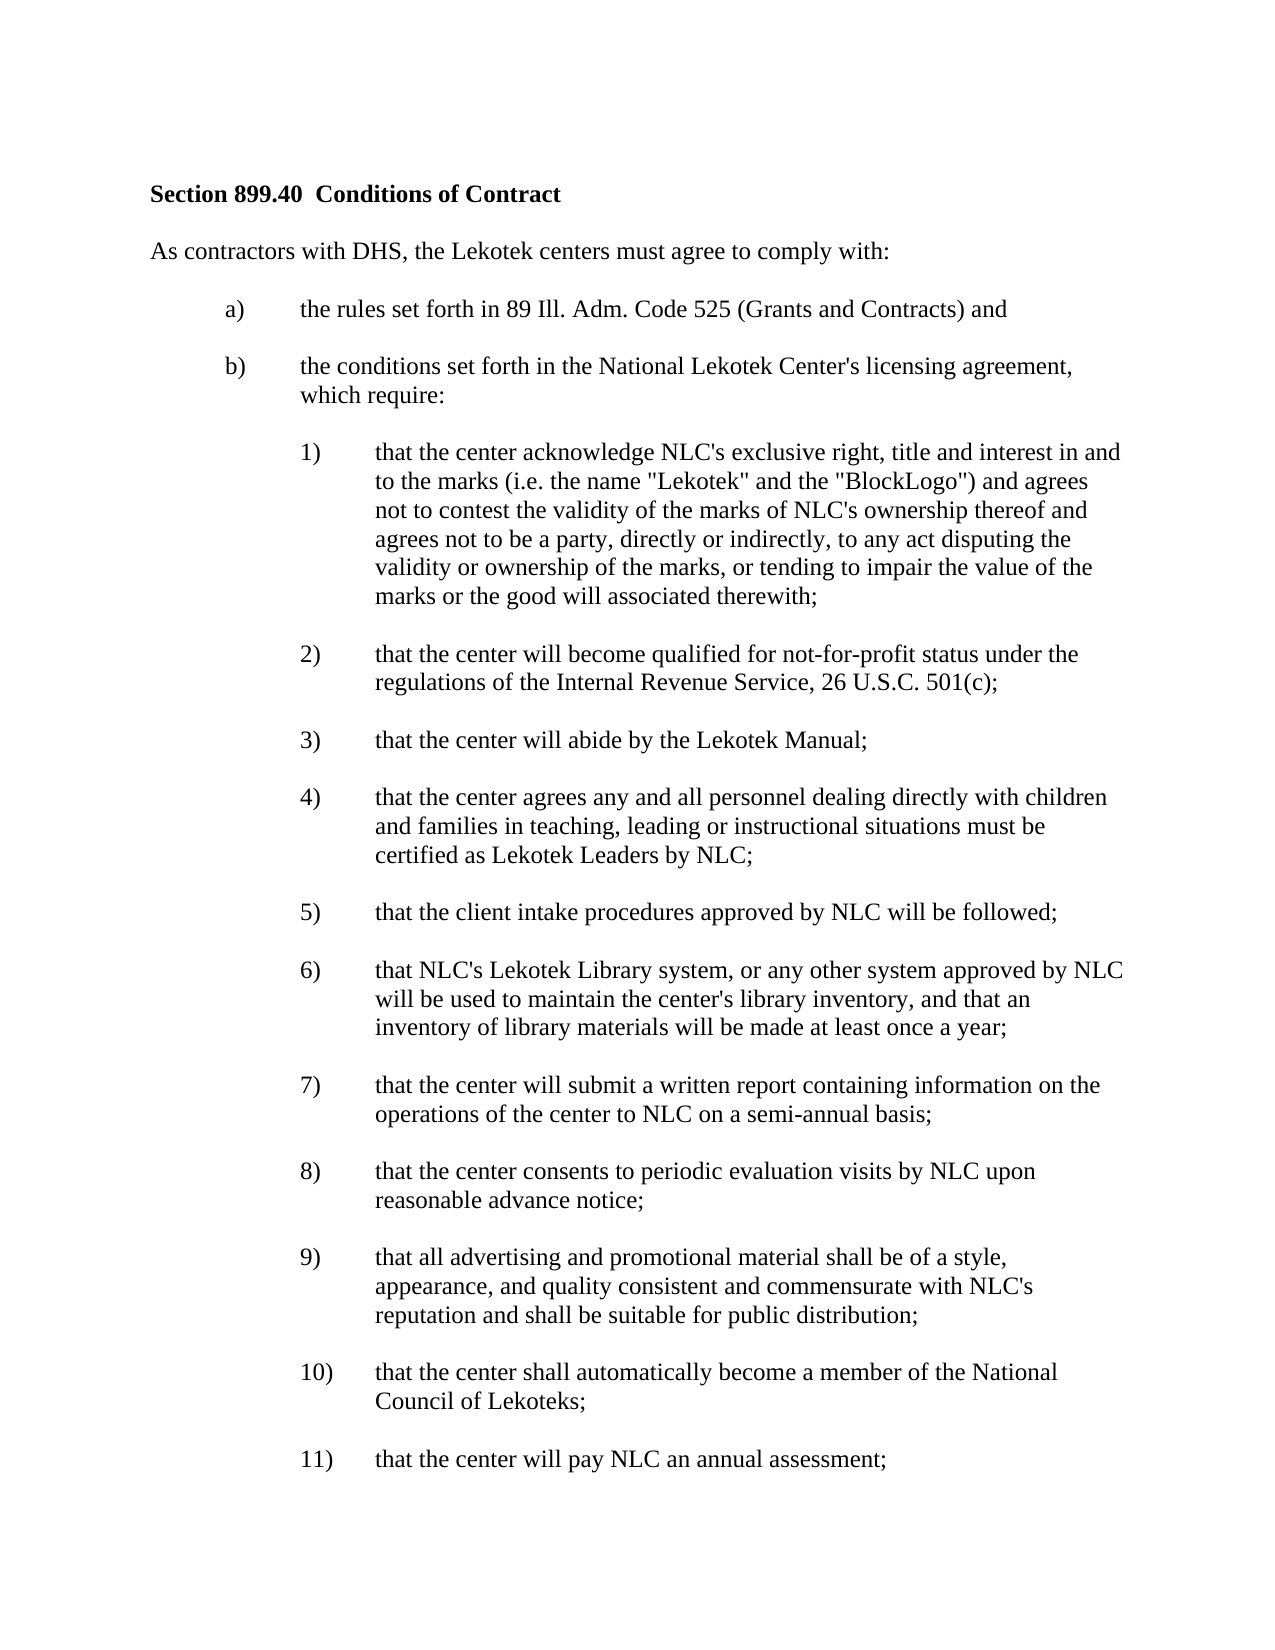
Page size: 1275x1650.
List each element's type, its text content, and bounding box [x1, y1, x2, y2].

text 4) that the center agrees any and all personnel dealing directly with children and families in teaching, leading or instructional situations must be certified as Lekotek Leaders by NLC; [300, 782, 1125, 869]
text 8) that the center consents to periodic evaluation visits by NLC upon reasonable advance notice; [300, 1156, 1125, 1214]
text Section 899.40 Conditions of Contract [150, 179, 1125, 207]
text 6) that NLC's Lekotek Library system, or any other system approved by NLC will be used to maintain the center's library inventory, and that an inventory of library materials will be made at least once a year; [300, 955, 1125, 1041]
text 11) that the center will pay NLC an annual assessment; [300, 1444, 1125, 1472]
text 7) that the center will submit a written report containing information on the operations of the center to NLC on a semi-annual basis; [300, 1070, 1125, 1127]
text 1) that the center acknowledge NLC's exclusive right, title and interest in and to the marks (i.e. the name "Lekotek" and the "BlockLogo") and agrees not to contest the validity of the marks of NLC's ownership thereof and agrees not to be a party, directly or indirectly, to any act disputing the validity or ownership of the marks, or tending to impair the value of the marks or the good will associated therewith; [300, 437, 1125, 610]
text b) the conditions set forth in the National Lekotek Center's licensing agreement, which require: [225, 351, 1125, 409]
text 9) that all advertising and promotional material shall be of a style, appearance, and quality consistent and commensurate with NLC's reputation and shall be suitable for public distribution; [300, 1242, 1125, 1329]
text 2) that the center will become qualified for not-for-profit status under the regulations of the Internal Revenue Service, 26 U.S.C. 501(c); [300, 639, 1125, 696]
text As contractors with DHS, the Lekotek centers must agree to comply with: [150, 236, 1125, 265]
text 5) that the client intake procedures approved by NLC will be followed; [300, 897, 1125, 926]
text 3) that the center will abide by the Lekotek Manual; [300, 725, 1125, 754]
text 10) that the center shall automatically become a member of the National Council of Lekoteks; [300, 1357, 1125, 1415]
text a) the rules set forth in 89 Ill. Adm. Code 525 (Grants and Contracts) and [225, 294, 1125, 322]
